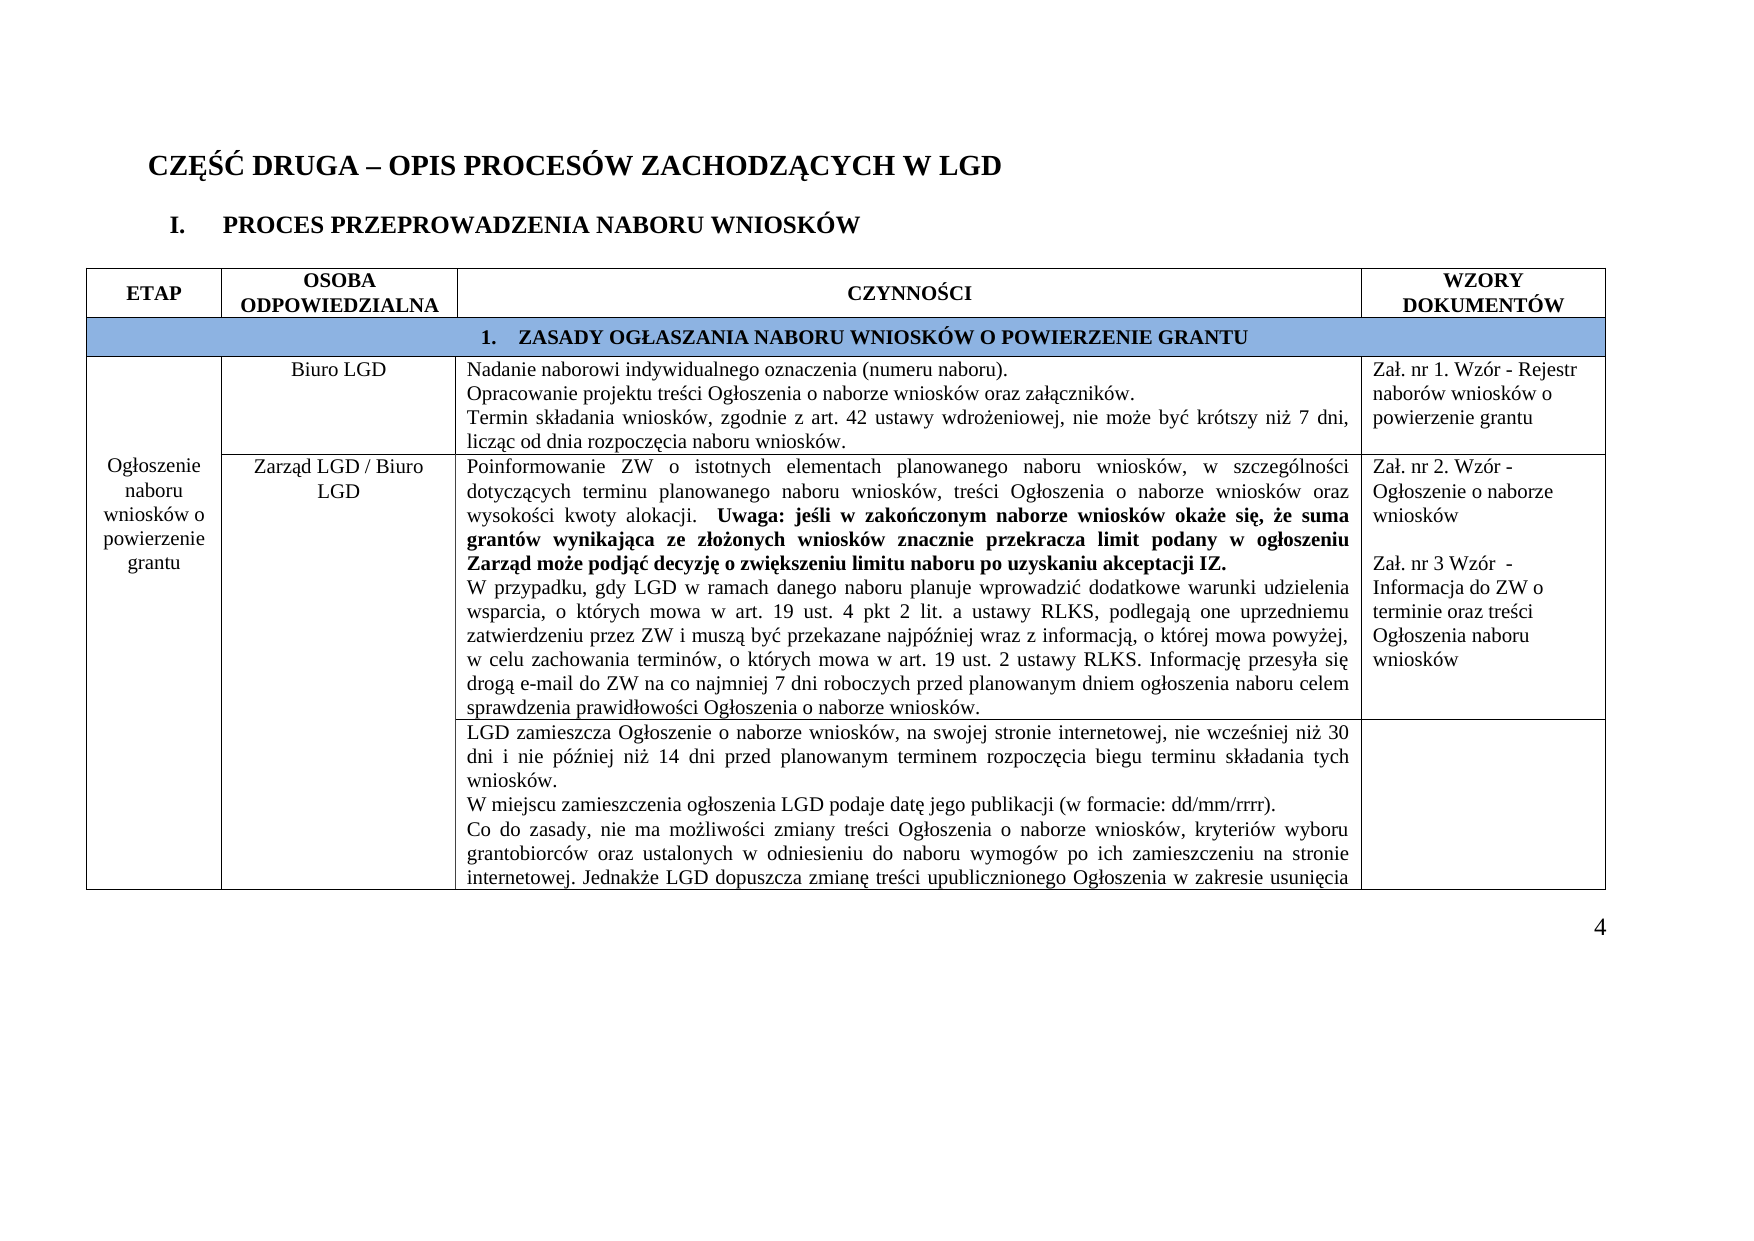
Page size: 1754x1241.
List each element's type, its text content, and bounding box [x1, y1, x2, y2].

table_header ETAP [87, 269, 221, 317]
table_header CZYNNOŚCI [458, 269, 1361, 317]
table_cell Zał. nr 1. Wzór - Rejestr naborów wniosków o powierzenie grantu [1362, 357, 1605, 453]
table_header OSOBA ODPOWIEDZIALNA [222, 269, 457, 317]
table_cell Poinformowanie ZW o istotnych elementach planowanego naboru wniosków, w szczególności dotyczących terminu planowanego naboru wniosków, treści Ogłoszenia o naborze wniosków oraz wysokości kwoty alokacji. Uwaga: jeśli w zakończonym naborze wniosków okaże się, że suma grantów wynikająca ze złożonych wniosków znacznie przekracza limit podany w ogłoszeniu Zarząd może podjąć decyzję o zwiększeniu limitu naboru po uzyskaniu akceptacji IZ. W przypadku, gdy LGD w ramach danego naboru planuje wprowadzić dodatkowe warunki udzielenia wsparcia, o których mowa w art. 19 ust. 4 pkt 2 lit. a ustawy RLKS, podlegają one uprzedniemu zatwierdzeniu przez ZW i muszą być przekazane najpóźniej wraz z informacją, o której mowa powyżej, w celu zachowania terminów, o których mowa w art. 19 ust. 2 ustawy RLKS. Informację przesyła się drogą e-mail do ZW na co najmniej 7 dni roboczych przed planowanym dniem ogłoszenia naboru celem sprawdzenia prawidłowości Ogłoszenia o naborze wniosków. [456, 455, 1361, 719]
table_cell [1362, 720, 1605, 889]
table_cell Zał. nr 2. Wzór - Ogłoszenie o naborze wniosków Zał. nr 3 Wzór - Informacja do ZW o terminie oraz treści Ogłoszenia naboru wniosków [1362, 455, 1605, 719]
table_cell Biuro LGD [222, 357, 455, 453]
table_header WZORY DOKUMENTÓW [1362, 269, 1605, 317]
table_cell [456, 720, 1361, 889]
text CZĘŚĆ DRUGA – OPIS PROCESÓW ZACHODZĄCYCH W LGD [148, 148, 1606, 181]
table_cell ZASADY OGŁASZANIA NABORU WNIOSKÓW O POWIERZENIE GRANTU [87, 318, 1605, 356]
list PROCES PRZEPROWADZENIA NABORU WNIOSKÓW [185, 210, 1606, 239]
table_cell Zarząd LGD / Biuro LGD [222, 455, 455, 889]
table_cell Nadanie naborowi indywidualnego oznaczenia (numeru naboru). Opracowanie projektu treści Ogłoszenia o naborze wniosków oraz załączników. Termin składania wniosków, zgodnie z art. 42 ustawy wdrożeniowej, nie może być krótszy niż 7 dni, licząc od dnia rozpoczęcia naboru wniosków. [456, 357, 1361, 453]
table_cell Ogłoszenie naboru wniosków o powierzenie grantu [87, 357, 221, 889]
